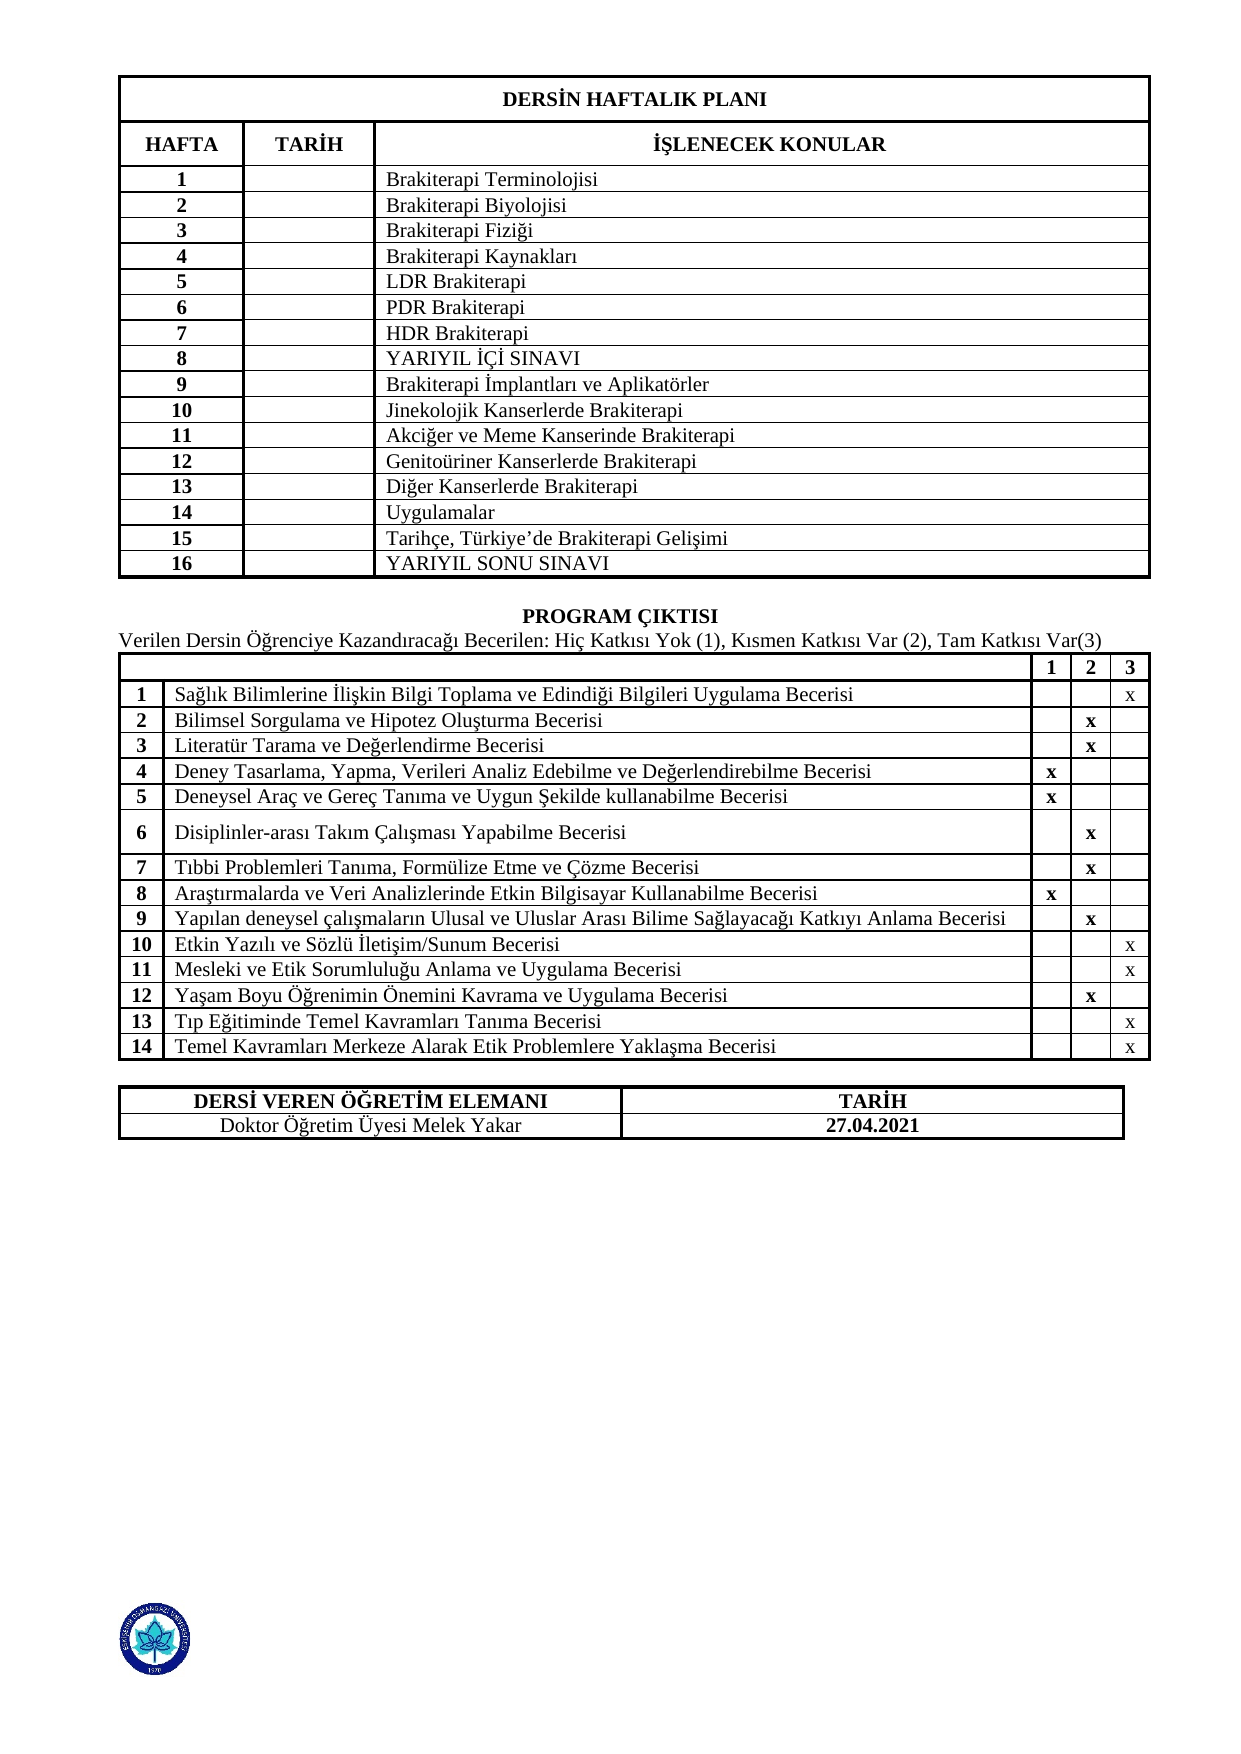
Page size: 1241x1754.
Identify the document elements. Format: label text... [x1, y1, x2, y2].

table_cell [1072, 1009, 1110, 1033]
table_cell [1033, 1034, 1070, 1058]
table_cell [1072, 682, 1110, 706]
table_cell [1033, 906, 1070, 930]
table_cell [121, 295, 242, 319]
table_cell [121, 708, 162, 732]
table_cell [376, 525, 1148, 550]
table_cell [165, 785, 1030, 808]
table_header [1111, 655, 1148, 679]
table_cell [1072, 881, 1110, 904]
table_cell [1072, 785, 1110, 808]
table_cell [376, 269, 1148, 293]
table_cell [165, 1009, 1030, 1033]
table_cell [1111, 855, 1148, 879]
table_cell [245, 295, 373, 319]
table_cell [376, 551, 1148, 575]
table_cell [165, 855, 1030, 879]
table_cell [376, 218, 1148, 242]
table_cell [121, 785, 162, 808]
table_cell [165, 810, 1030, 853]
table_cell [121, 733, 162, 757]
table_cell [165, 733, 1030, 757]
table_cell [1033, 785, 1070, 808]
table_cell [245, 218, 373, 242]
picture [118, 1600, 191, 1677]
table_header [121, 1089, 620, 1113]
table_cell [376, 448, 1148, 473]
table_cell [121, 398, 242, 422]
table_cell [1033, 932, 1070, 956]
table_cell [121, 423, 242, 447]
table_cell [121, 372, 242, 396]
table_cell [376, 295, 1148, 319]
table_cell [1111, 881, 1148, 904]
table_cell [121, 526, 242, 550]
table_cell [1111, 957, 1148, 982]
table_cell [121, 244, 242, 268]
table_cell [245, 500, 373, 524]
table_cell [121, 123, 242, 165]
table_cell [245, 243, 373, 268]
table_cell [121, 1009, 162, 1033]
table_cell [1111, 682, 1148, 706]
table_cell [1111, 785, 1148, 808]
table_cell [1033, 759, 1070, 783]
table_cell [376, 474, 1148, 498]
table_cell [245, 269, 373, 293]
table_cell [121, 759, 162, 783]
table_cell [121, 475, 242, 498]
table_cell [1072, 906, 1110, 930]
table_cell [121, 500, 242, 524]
text PROGRAM ÇIKTISI [118, 603, 1122, 628]
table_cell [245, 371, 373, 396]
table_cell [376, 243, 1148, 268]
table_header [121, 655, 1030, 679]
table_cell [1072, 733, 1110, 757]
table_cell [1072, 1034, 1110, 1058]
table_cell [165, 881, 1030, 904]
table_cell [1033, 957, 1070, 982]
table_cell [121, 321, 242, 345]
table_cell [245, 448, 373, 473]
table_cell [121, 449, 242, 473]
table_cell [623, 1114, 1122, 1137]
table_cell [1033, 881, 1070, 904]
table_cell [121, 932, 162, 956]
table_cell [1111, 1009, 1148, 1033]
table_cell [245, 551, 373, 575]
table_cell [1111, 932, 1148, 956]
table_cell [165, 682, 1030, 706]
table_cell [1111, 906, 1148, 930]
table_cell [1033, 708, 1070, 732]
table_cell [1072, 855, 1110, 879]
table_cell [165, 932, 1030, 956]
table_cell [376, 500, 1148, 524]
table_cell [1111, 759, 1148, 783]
text Verilen Dersin Öğrenciye Kazandıracağı Becerilen: Hiç Katkısı Yok (1), Kısmen Katkısı Var (2), Tam Katkısı Var(3) [118, 628, 1122, 652]
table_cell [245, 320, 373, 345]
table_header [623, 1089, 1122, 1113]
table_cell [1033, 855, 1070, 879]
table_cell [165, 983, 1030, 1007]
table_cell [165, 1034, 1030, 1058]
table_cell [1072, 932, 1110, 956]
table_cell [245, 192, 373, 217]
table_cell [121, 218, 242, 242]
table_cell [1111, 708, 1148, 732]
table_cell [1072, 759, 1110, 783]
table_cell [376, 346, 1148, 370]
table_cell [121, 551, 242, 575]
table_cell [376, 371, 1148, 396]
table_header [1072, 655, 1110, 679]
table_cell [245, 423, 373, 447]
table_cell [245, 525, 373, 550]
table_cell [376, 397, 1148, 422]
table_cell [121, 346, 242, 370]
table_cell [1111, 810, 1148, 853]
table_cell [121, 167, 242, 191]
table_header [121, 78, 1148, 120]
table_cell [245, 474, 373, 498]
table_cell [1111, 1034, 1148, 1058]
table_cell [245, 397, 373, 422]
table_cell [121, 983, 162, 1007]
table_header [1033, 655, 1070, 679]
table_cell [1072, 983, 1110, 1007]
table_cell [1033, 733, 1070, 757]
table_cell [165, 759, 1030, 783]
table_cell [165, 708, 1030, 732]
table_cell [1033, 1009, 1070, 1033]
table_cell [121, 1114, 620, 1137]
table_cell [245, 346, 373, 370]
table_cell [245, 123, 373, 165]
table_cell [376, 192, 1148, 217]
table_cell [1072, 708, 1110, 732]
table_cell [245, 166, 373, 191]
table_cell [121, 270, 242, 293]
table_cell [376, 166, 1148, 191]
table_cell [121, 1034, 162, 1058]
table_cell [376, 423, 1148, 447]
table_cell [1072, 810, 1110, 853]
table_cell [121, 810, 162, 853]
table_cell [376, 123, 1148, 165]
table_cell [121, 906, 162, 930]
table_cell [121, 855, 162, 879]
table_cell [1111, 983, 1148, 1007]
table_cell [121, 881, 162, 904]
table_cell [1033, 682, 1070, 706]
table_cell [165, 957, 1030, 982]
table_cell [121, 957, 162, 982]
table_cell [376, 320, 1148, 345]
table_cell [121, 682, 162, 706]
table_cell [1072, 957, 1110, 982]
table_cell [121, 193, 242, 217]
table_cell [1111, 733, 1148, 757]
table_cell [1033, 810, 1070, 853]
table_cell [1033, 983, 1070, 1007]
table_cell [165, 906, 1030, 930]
